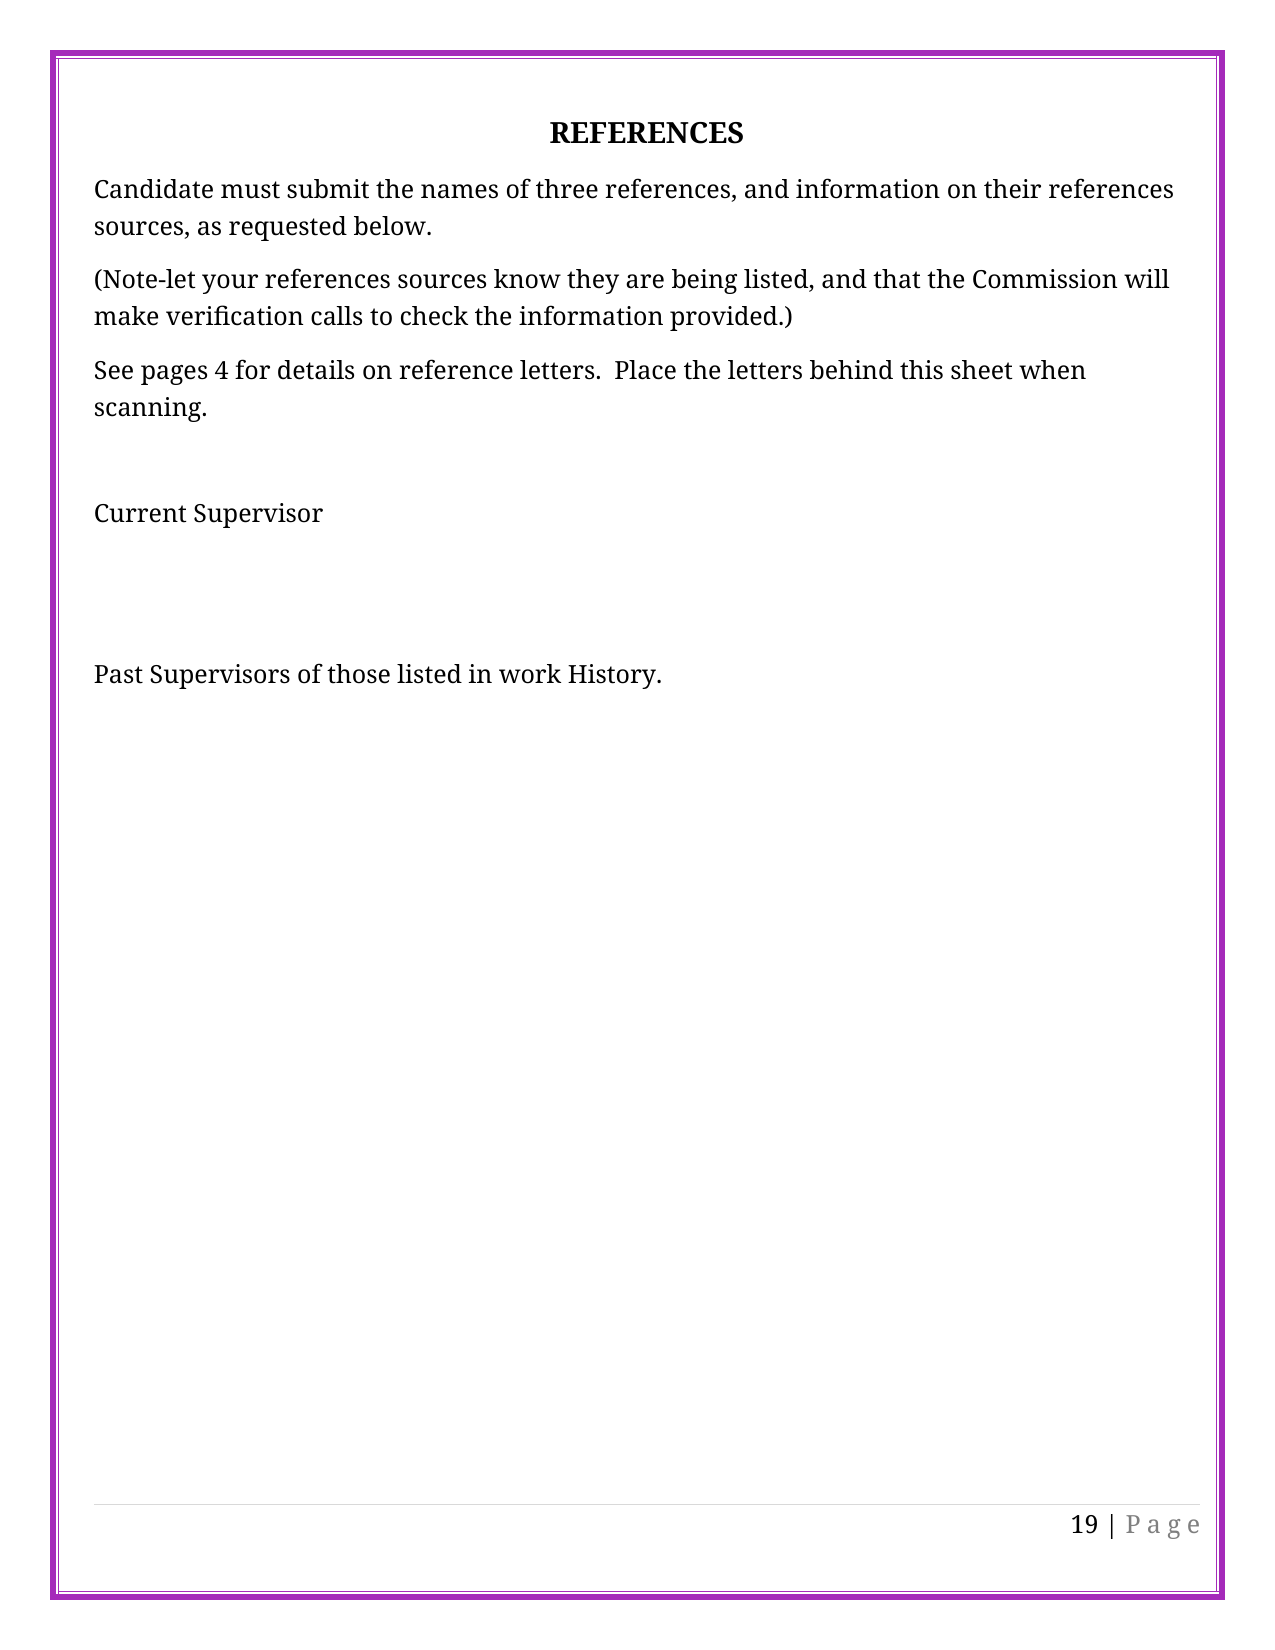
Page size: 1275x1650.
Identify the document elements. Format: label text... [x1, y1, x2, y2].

text REFERENCES [94, 112, 1200, 152]
text (Note-let your references sources know they are being listed, and that the Commission will make verification calls to check the information provided.) [94, 262, 1200, 333]
text See pages 4 for details on reference letters. Place the letters behind this sheet when scanning. [94, 352, 1200, 423]
text Past Supervisors of those listed in work History. [94, 656, 1200, 690]
text Current Supervisor [94, 496, 1200, 530]
text Candidate must submit the names of three references, and information on their references sources, as requested below. [94, 172, 1200, 243]
